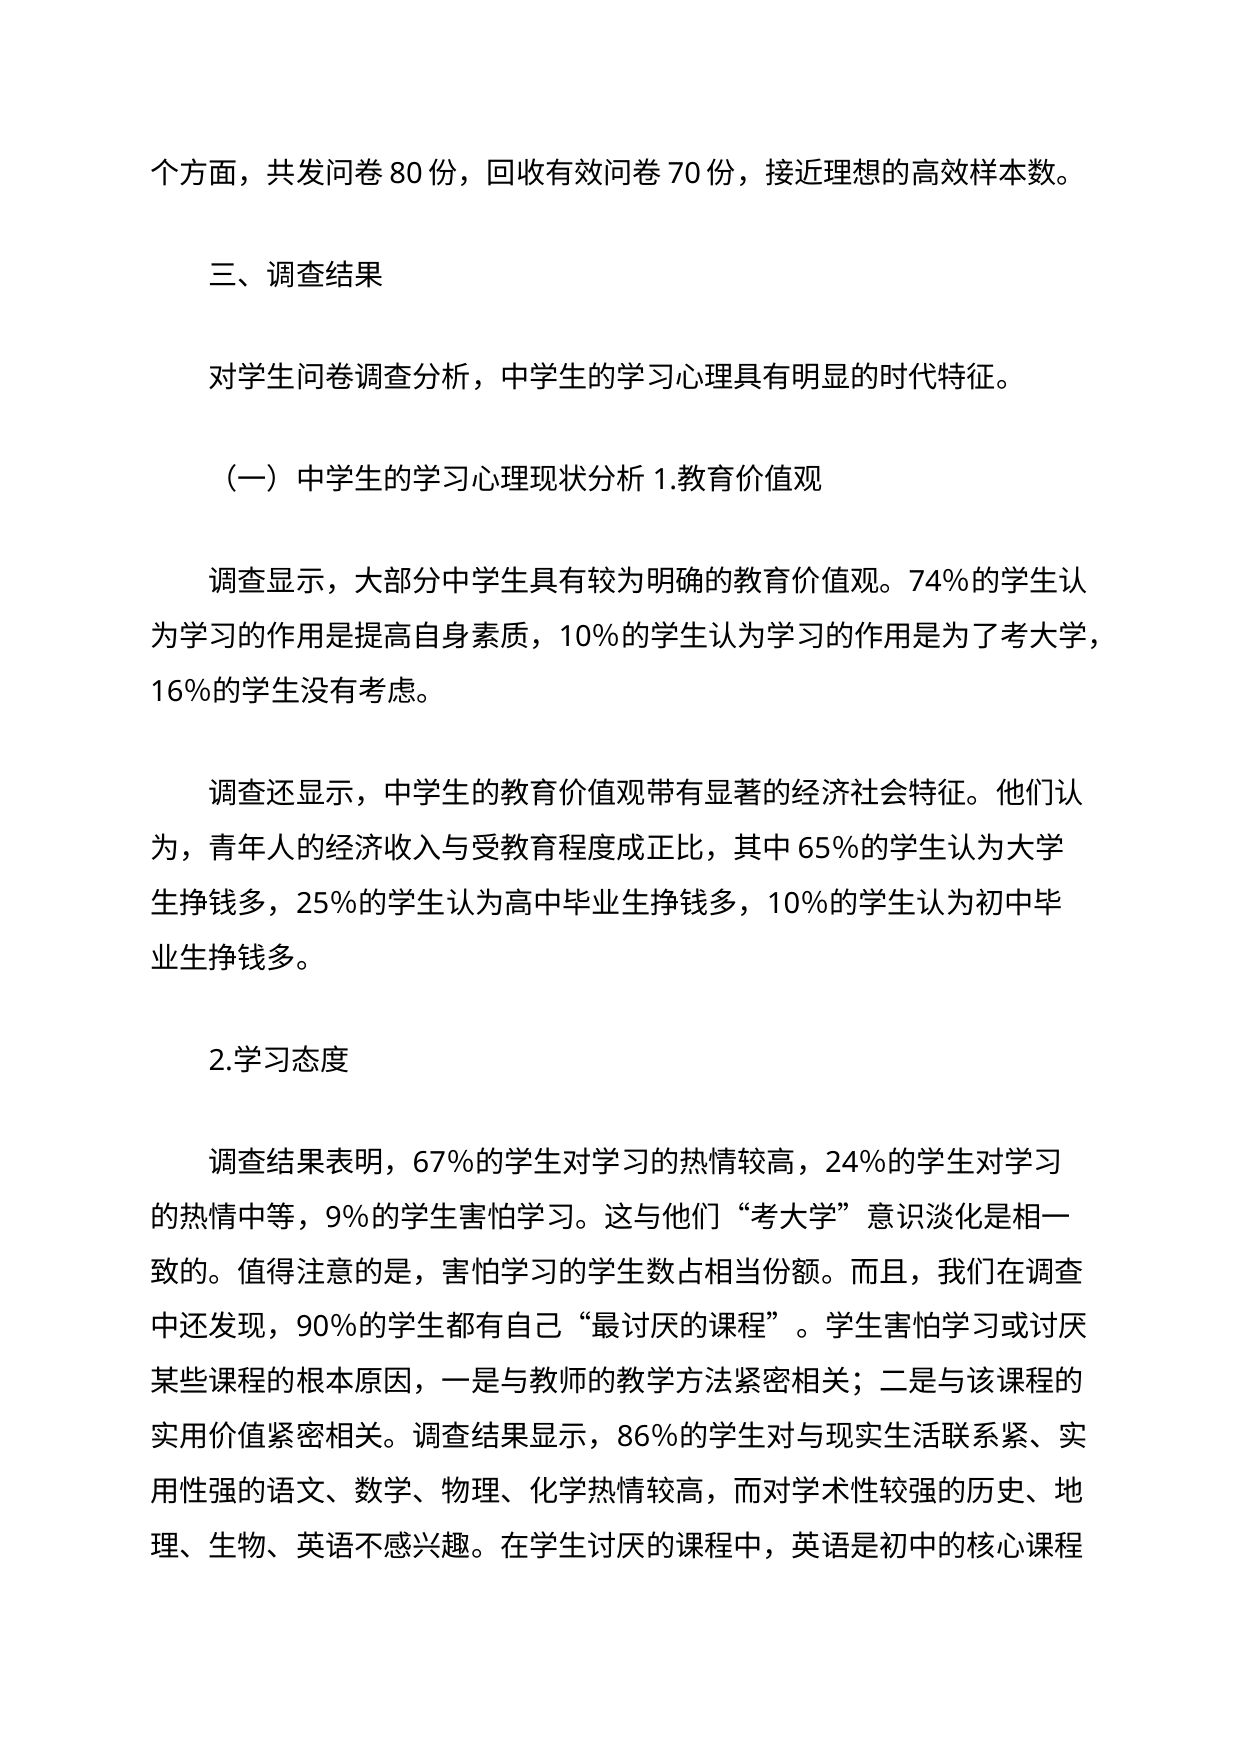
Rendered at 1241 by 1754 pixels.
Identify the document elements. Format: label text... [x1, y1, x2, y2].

text 对学生问卷调查分析，中学生的学习心理具有明显的时代特征。 [150, 354, 1090, 396]
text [150, 1138, 1090, 1565]
text （一）中学生的学习心理现状分析 1.教育价值观 [150, 456, 1090, 498]
text 三、调查结果 [150, 252, 1090, 294]
text 调查显示，大部分中学生具有较为明确的教育价值观。74％的学生认为学习的作用是提高自身素质，10％的学生认为学习的作用是为了考大学，16％的学生没有考虑。 [150, 557, 1090, 710]
text 调查还显示，中学生的教育价值观带有显著的经济社会特征。他们认为，青年人的经济收入与受教育程度成正比，其中65％的学生认为大学生挣钱多，25％的学生认为高中毕业生挣钱多，10％的学生认为初中毕业生挣钱多。 [150, 769, 1090, 977]
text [150, 150, 1090, 192]
text 2.学习态度 [150, 1036, 1090, 1078]
